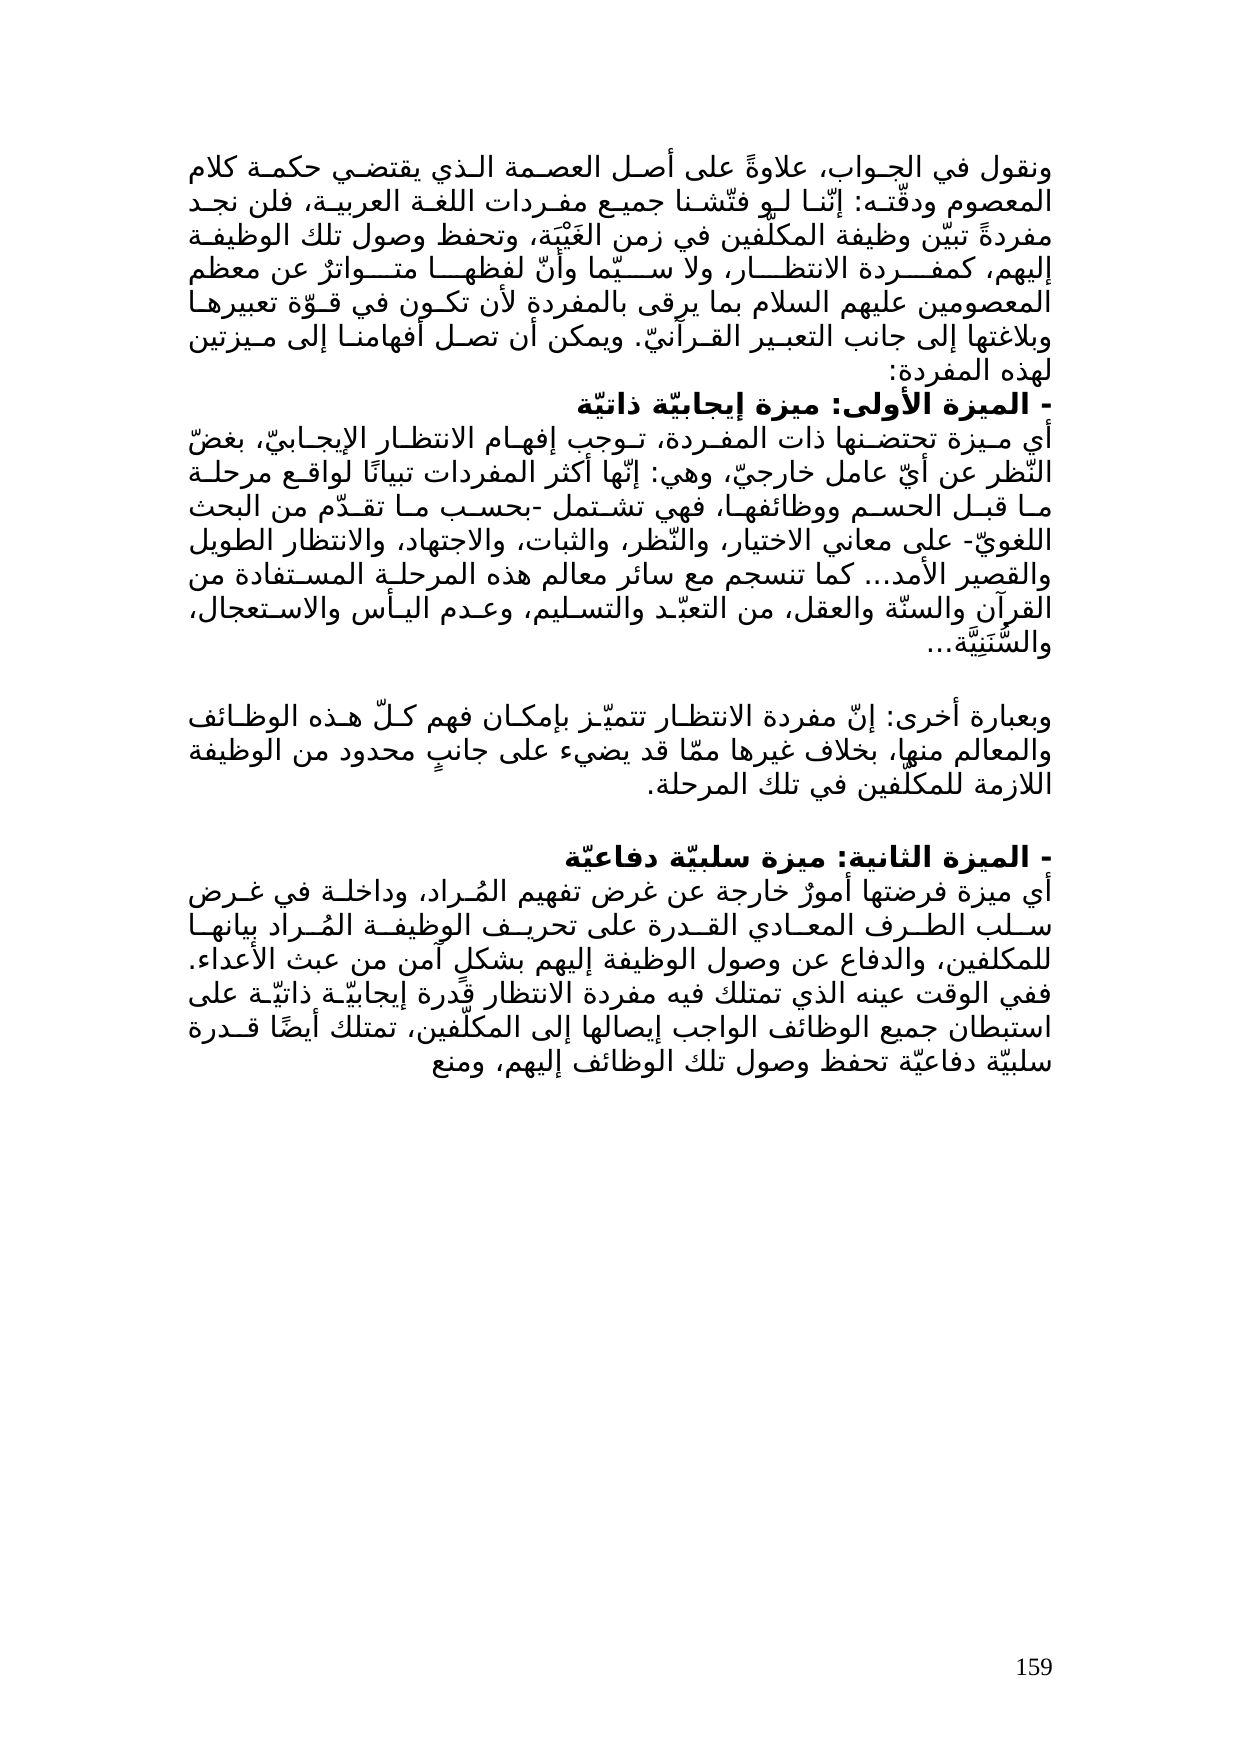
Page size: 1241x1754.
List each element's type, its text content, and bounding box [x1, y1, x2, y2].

text أي ميزة تحتضنها ذات المفردة، توجب إفهام الانتظار الإيجابيّ، بغضّ النّظر عن أيّ عامل خارجيّ، وهي: إنّها أكثر المفردات تبيانًا لواقع مرحلة ما قبل الحسم ووظائفها، فهي تشتمل -بحسب ما تقدّم من البحث اللغويّ- على معاني الاختيار، والنّظر، والثبات، والاجتهاد، والانتظار الطويل والقصير الأمد... كما تنسجم مع سائر معالم هذه المرحلة المستفادة من القرآن والسنّة والعقل، من التعبّد والتسليم، وعدم اليأس والاستعجال، والسُّنَنِيَّة... [187, 422, 1053, 659]
text وبعبارة أخرى: إنّ مفردة الانتظار تتميّز بإمكان فهم كلّ هذه الوظائف والمعالم منها، بخلاف غيرها ممّا قد يضيء على جانبٍ محدود من الوظيفة اللازمة للمكلّفين في تلك المرحلة. [187, 699, 1053, 801]
text - الميزة الأولى: ميزة إيجابيّة ذاتيّة [187, 388, 1053, 422]
text أي ميزة فرضتها أمورٌ خارجة عن غرض تفهيم المُراد، وداخلة في غرض سلب الطرف المعادي القدرة على تحريف الوظيفة المُراد بيانها للمكلفين، والدفاع عن وصول الوظيفة إليهم بشكلٍ آمن من عبث الأعداء. ففي الوقت عينه الذي تمتلك فيه مفردة الانتظار قدرة إيجابيّة ذاتيّة على استبطان جميع الوظائف الواجب إيصالها إلى المكلّفين، تمتلك أيضًا قدرة سلبيّة دفاعيّة تحفظ وصول تلك الوظائف إليهم، ومنع [187, 874, 1053, 1078]
text - الميزة الثانية: ميزة سلبيّة دفاعيّة [187, 841, 1053, 874]
text ونقول في الجواب، علاوةً على أصل العصمة الذي يقتضي حكمة كلام المعصوم ودقّته: إنّنا لو فتّشنا جميع مفردات اللغة العربية، فلن نجد مفردةً تبيّن وظيفة المكلّفين في زمن الغَيْبَة، وتحفظ وصول تلك الوظيفة إليهم، كمفردة الانتظار، ولا سيّما وأنّ لفظها متواترٌ عن معظم المعصومين عليهم السلام بما يرقى بالمفردة لأن تكون في قوّة تعبيرها وبلاغتها إلى جانب التعبير القرآنيّ. ويمكن أن تصل أفهامنا إلى ميزتين لهذه المفردة: [187, 150, 1053, 388]
